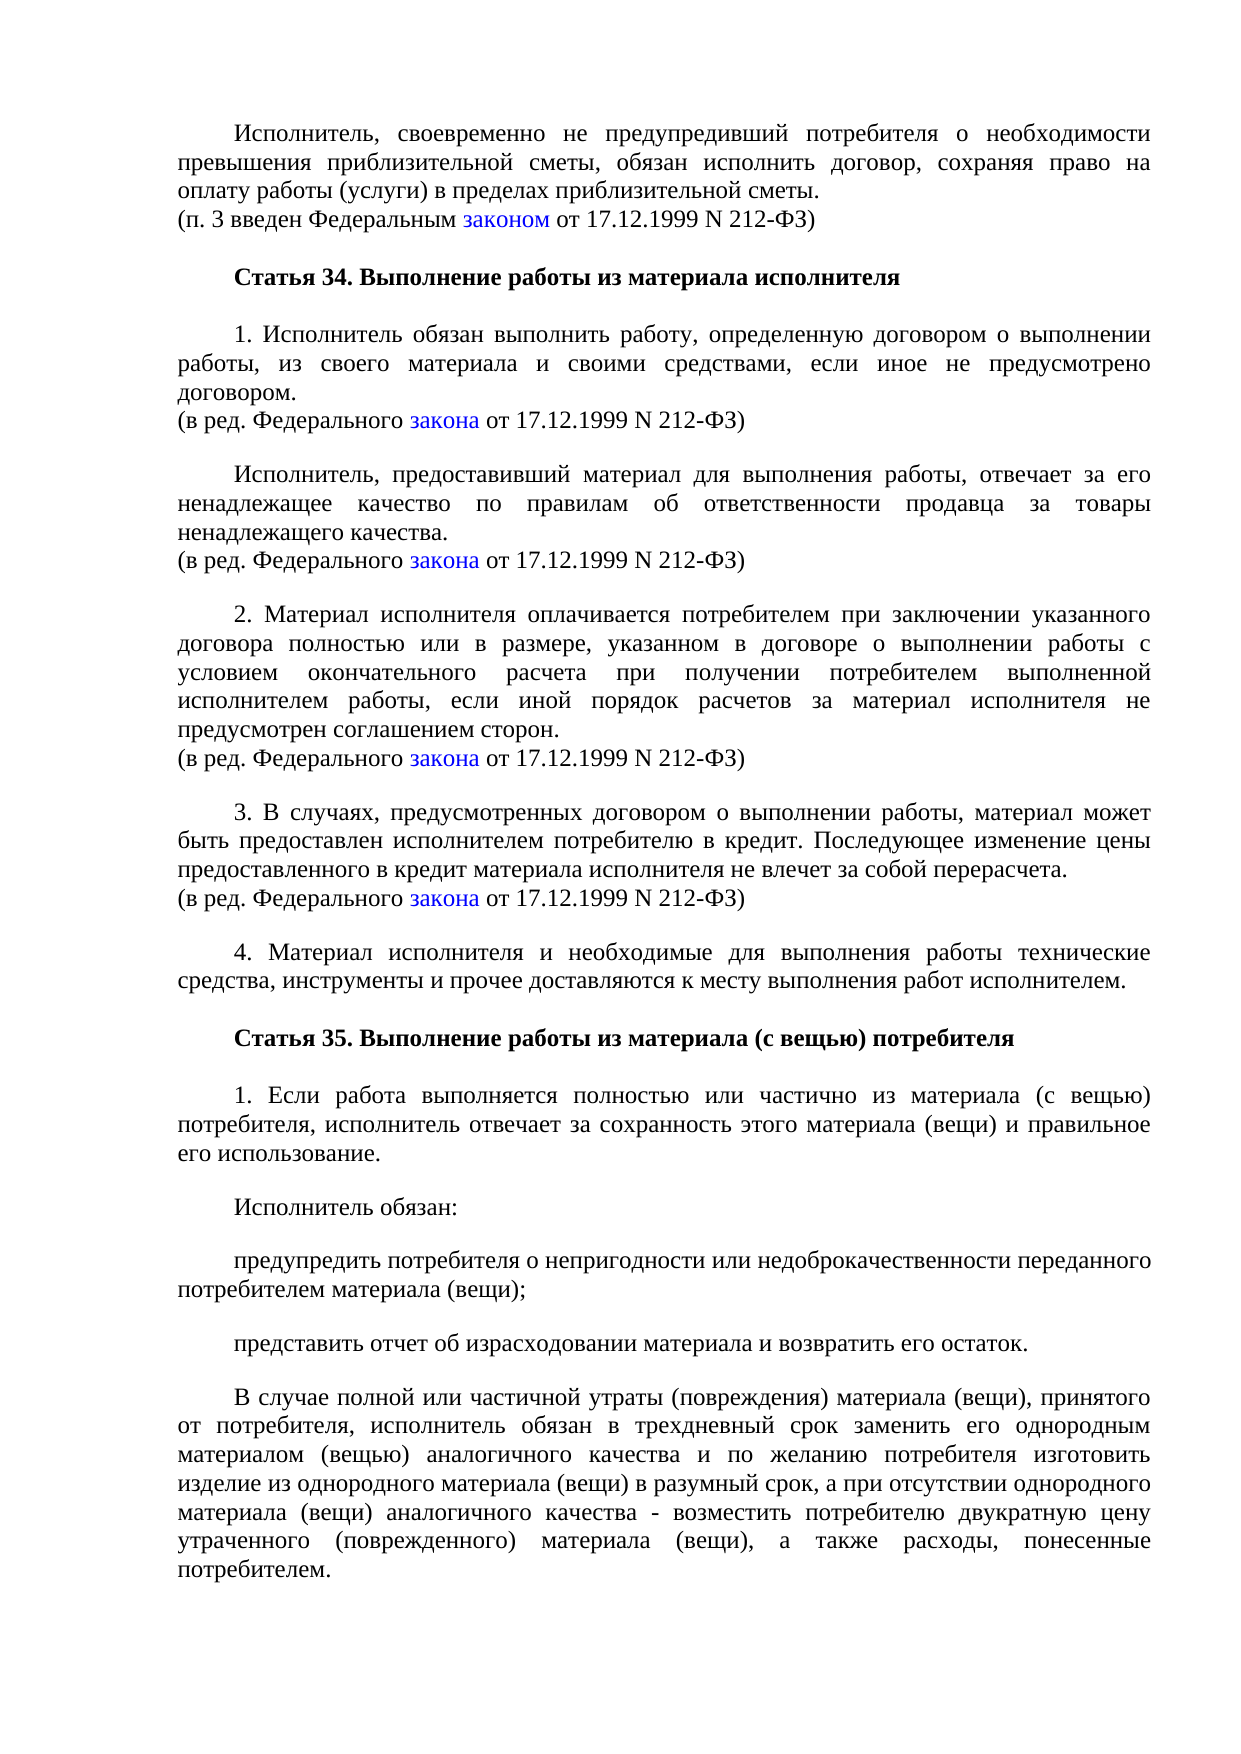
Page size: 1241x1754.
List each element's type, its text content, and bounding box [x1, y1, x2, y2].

title Статья 35. Выполнение работы из материала (с вещью) потребителя [177, 1023, 1152, 1052]
text (в ред. Федерального закона от 17.12.1999 N 212-ФЗ) [177, 883, 1152, 912]
text В случае полной или частичной утраты (повреждения) материала (вещи), принятого от потребителя, исполнитель обязан в трехдневный срок заменить его однородным материалом (вещью) аналогичного качества и по желанию потребителя изготовить изделие из однородного материала (вещи) в разумный срок, а при отсутствии однородного материала (вещи) аналогичного качества - возместить потребителю двукратную цену утраченного (поврежденного) материала (вещи), а также расходы, понесенные потребителем. [177, 1382, 1152, 1583]
text 4. Материал исполнителя и необходимые для выполнения работы технические средства, инструменты и прочее доставляются к месту выполнения работ исполнителем. [177, 937, 1152, 994]
text Исполнитель, своевременно не предупредивший потребителя о необходимости превышения приблизительной сметы, обязан исполнить договор, сохраняя право на оплату работы (услуги) в пределах приблизительной сметы. [177, 118, 1152, 204]
title Статья 34. Выполнение работы из материала исполнителя [177, 262, 1152, 291]
text 1. Если работа выполняется полностью или частично из материала (с вещью) потребителя, исполнитель отвечает за сохранность этого материала (вещи) и правильное его использование. [177, 1081, 1152, 1167]
text представить отчет об израсходовании материала и возвратить его остаток. [177, 1328, 1152, 1357]
text (в ред. Федерального закона от 17.12.1999 N 212-ФЗ) [177, 743, 1152, 772]
text предупредить потребителя о непригодности или недоброкачественности переданного потребителем материала (вещи); [177, 1246, 1152, 1303]
text (в ред. Федерального закона от 17.12.1999 N 212-ФЗ) [177, 546, 1152, 574]
text (в ред. Федерального закона от 17.12.1999 N 212-ФЗ) [177, 406, 1152, 434]
text 3. В случаях, предусмотренных договором о выполнении работы, материал может быть предоставлен исполнителем потребителю в кредит. Последующее изменение цены предоставленного в кредит материала исполнителя не влечет за собой перерасчета. [177, 797, 1152, 883]
text (п. 3 введен Федеральным законом от 17.12.1999 N 212-ФЗ) [177, 204, 1152, 233]
text Исполнитель, предоставивший материал для выполнения работы, отвечает за его ненадлежащее качество по правилам об ответственности продавца за товары ненадлежащего качества. [177, 459, 1152, 546]
text Исполнитель обязан: [177, 1192, 1152, 1221]
text 1. Исполнитель обязан выполнить работу, определенную договором о выполнении работы, из своего материала и своими средствами, если иное не предусмотрено договором. [177, 319, 1152, 406]
text 2. Материал исполнителя оплачивается потребителем при заключении указанного договора полностью или в размере, указанном в договоре о выполнении работы с условием окончательного расчета при получении потребителем выполненной исполнителем работы, если иной порядок расчетов за материал исполнителя не предусмотрен соглашением сторон. [177, 599, 1152, 743]
